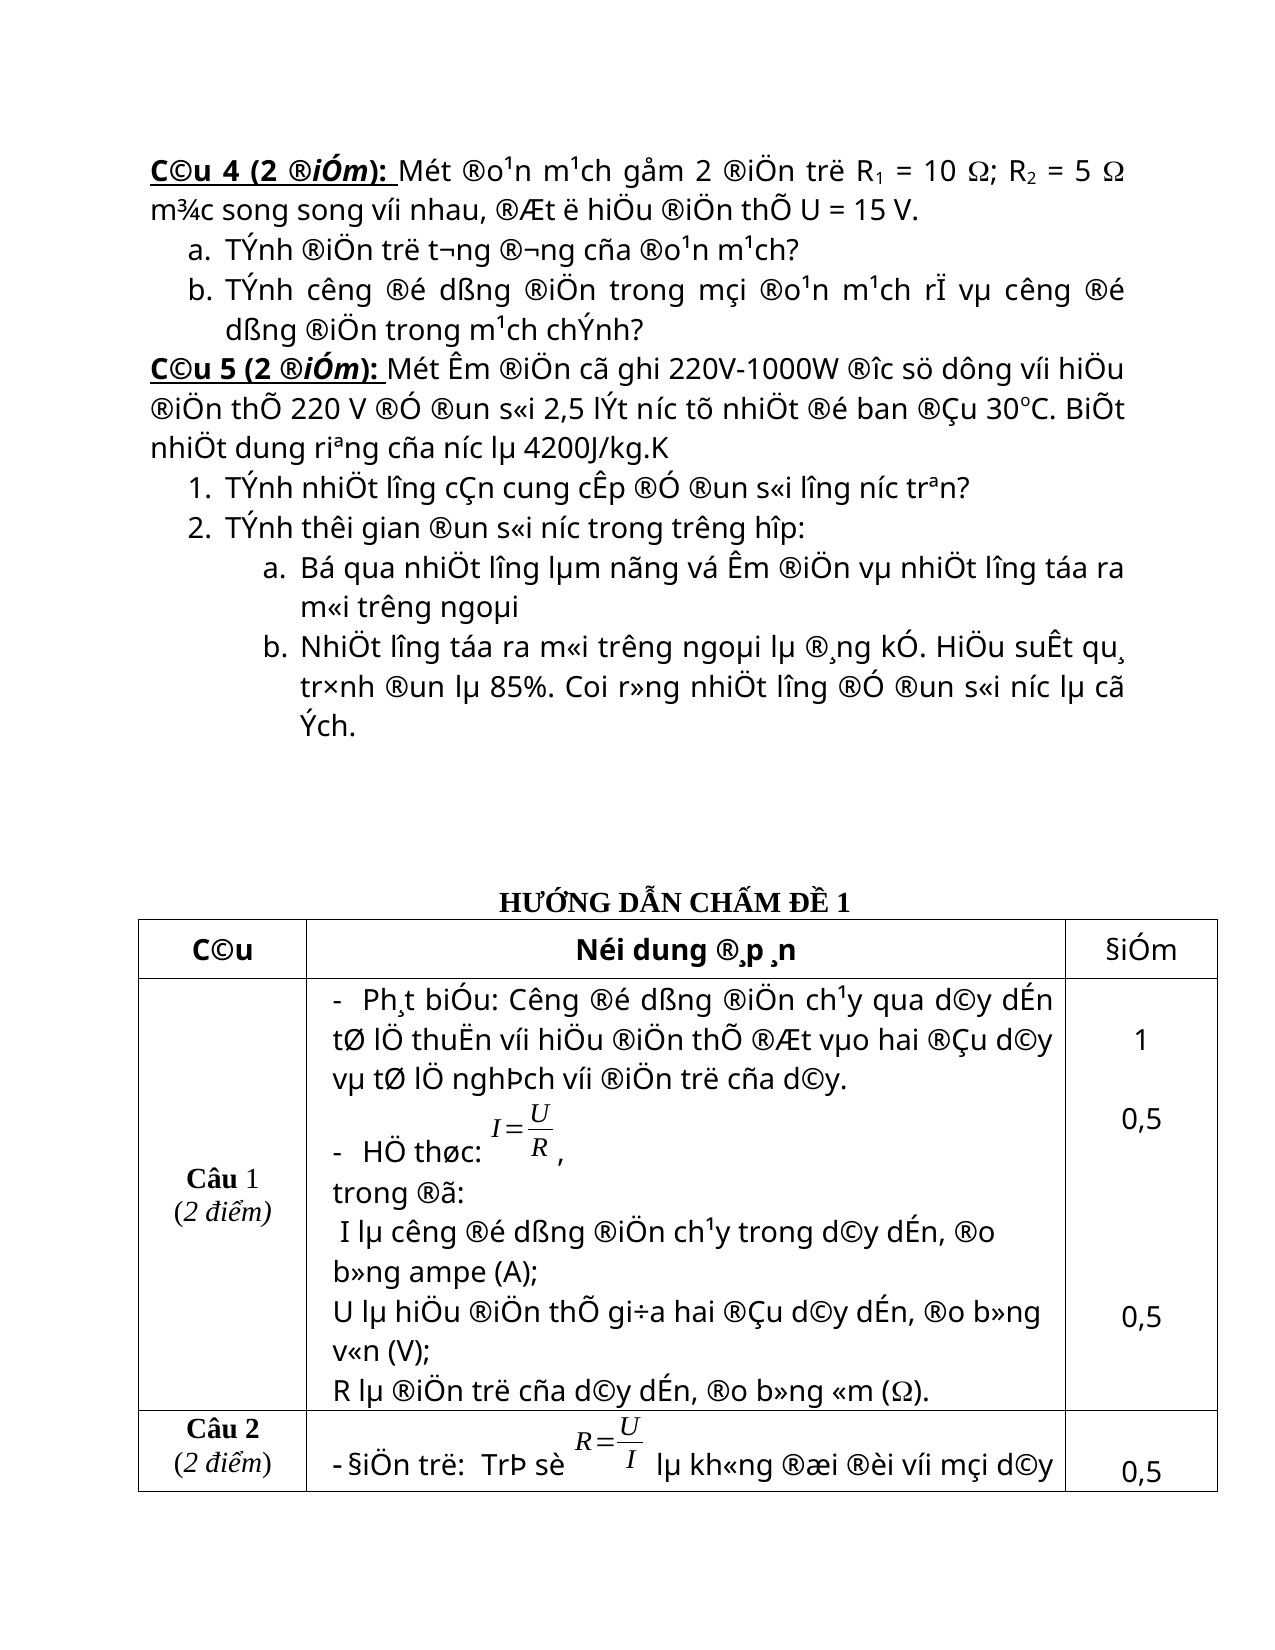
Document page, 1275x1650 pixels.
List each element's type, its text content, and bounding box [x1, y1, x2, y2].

table_header §iÓm [1066, 920, 1217, 978]
table_cell Ph¸t biÓu: C­êng ®é dßng ®iÖn ch¹y qua d©y dÉn tØ lÖ thuËn víi hiÖu ®iÖn thÕ ®Æt vµo hai ®Çu d©y vµ tØ lÖ nghÞch víi ®iÖn trë cña d©y. HÖ thøc: , trong ®ã: I lµ c­êng ®é dßng ®iÖn ch¹y trong d©y dÉn, ®o b»ng ampe (A); U lµ hiÖu ®iÖn thÕ gi÷a hai ®Çu d©y dÉn, ®o b»ng v«n (V); R lµ ®iÖn trë cña d©y dÉn, ®o b»ng «m (). [307, 979, 1065, 1410]
list TÝnh nhiÖt l­îng cÇn cung cÊp ®Ó ®un s«i l­îng n­íc trªn? [187, 467, 1125, 507]
table_cell Câu 1 (2 điểm) [139, 979, 306, 1410]
list TÝnh c­êng ®é dßng ®iÖn trong mçi ®o¹n m¹ch rÏ vµ c­êng ®é dßng ®iÖn trong m¹ch chÝnh? [187, 269, 1125, 348]
list Bá qua nhiÖt l­îng lµm nãng vá Êm ®iÖn vµ nhiÖt l­îng táa ra m«i tr­êng ngoµi [262, 547, 1125, 626]
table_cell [307, 1411, 1065, 1491]
text C©u 5 (2 ®iÓm): Mét Êm ®iÖn cã ghi 220V-1000W ®­îc sö dông víi hiÖu ®iÖn thÕ 220 V ®Ó ®un s«i 2,5 lÝt n­íc tõ nhiÖt ®é ban ®Çu 30oC. BiÕt nhiÖt dung riªng cña n­íc lµ 4200J/kg.K [150, 348, 1125, 467]
table_header C©u [139, 920, 306, 978]
text C©u 4 (2 ®iÓm): Mét ®o¹n m¹ch gåm 2 ®iÖn trë R1 = 10 ; R2 = 5 m¾c song song víi nhau, ®Æt ë hiÖu ®iÖn thÕ U = 15 V. [150, 150, 1125, 229]
table_cell 0,5 0,5 [1066, 1411, 1217, 1491]
list TÝnh ®iÖn trë t­¬ng ®­¬ng cña ®o¹n m¹ch? [187, 229, 1125, 269]
table_cell 1 0,5 0,5 [1066, 979, 1217, 1410]
list TÝnh thêi gian ®un s«i n­íc trong tr­êng hîp: [187, 507, 1125, 547]
text HƯỚNG DẪN CHẤM ĐỀ 1 [225, 886, 1125, 919]
list NhiÖt l­îng táa ra m«i tr­êng ngoµi lµ ®¸ng kÓ. HiÖu suÊt qu¸ tr×nh ®un lµ 85%. Coi r»ng nhiÖt l­îng ®Ó ®un s«i n­íc lµ cã Ých. [262, 626, 1125, 745]
table_header Néi dung ®¸p ¸n [307, 920, 1065, 978]
table_cell Câu 2 (2 điểm) [139, 1411, 306, 1491]
